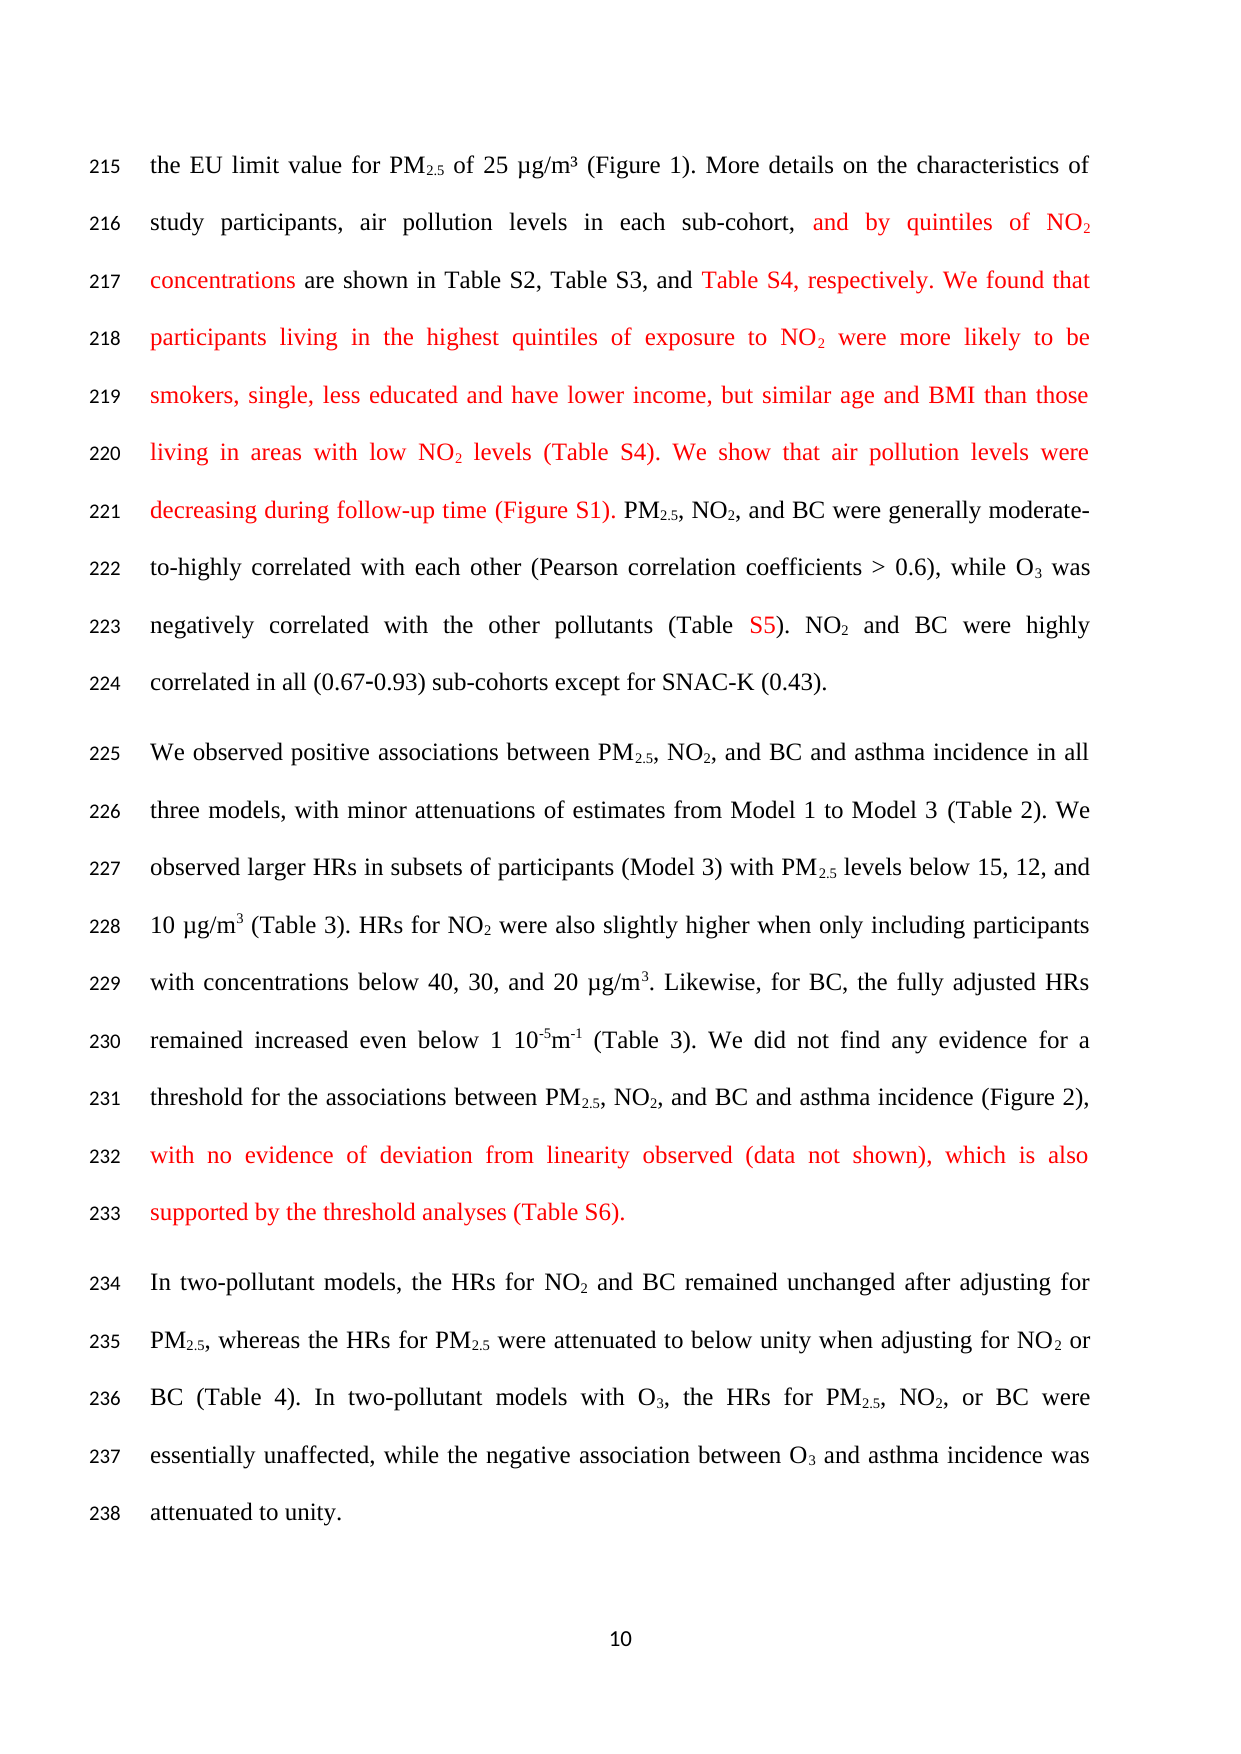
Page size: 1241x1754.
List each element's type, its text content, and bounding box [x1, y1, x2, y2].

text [150, 150, 1090, 696]
text We observed positive associations between PM2.5, NO2, and BC and asthma incidence in all three models, with minor attenuations of estimates from Model 1 to Model 3 (Table 2). We observed larger HRs in subsets of participants (Model 3) with PM2.5 levels below 15, 12, and 10 µg/m3 (Table 3). HRs for NO2 were also slightly higher when only including participants with concentrations below 40, 30, and 20 µg/m3. Likewise, for BC, the fully adjusted HRs remained increased even below 1 10-5m-1 (Table 3). We did not find any evidence for a threshold for the associations between PM2.5, NO2, and BC and asthma incidence (Figure 2), with no evidence of deviation from linearity observed (data not shown), which is also supported by the threshold analyses (Table S6). [150, 737, 1090, 1226]
text In two-pollutant models, the HRs for NO2 and BC remained unchanged after adjusting for PM2.5, whereas the HRs for PM2.5 were attenuated to below unity when adjusting for NO2 or BC (Table 4). In two-pollutant models with O3, the HRs for PM2.5, NO2, or BC were essentially unaffected, while the negative association between O3 and asthma incidence was attenuated to unity. [150, 1267, 1090, 1526]
